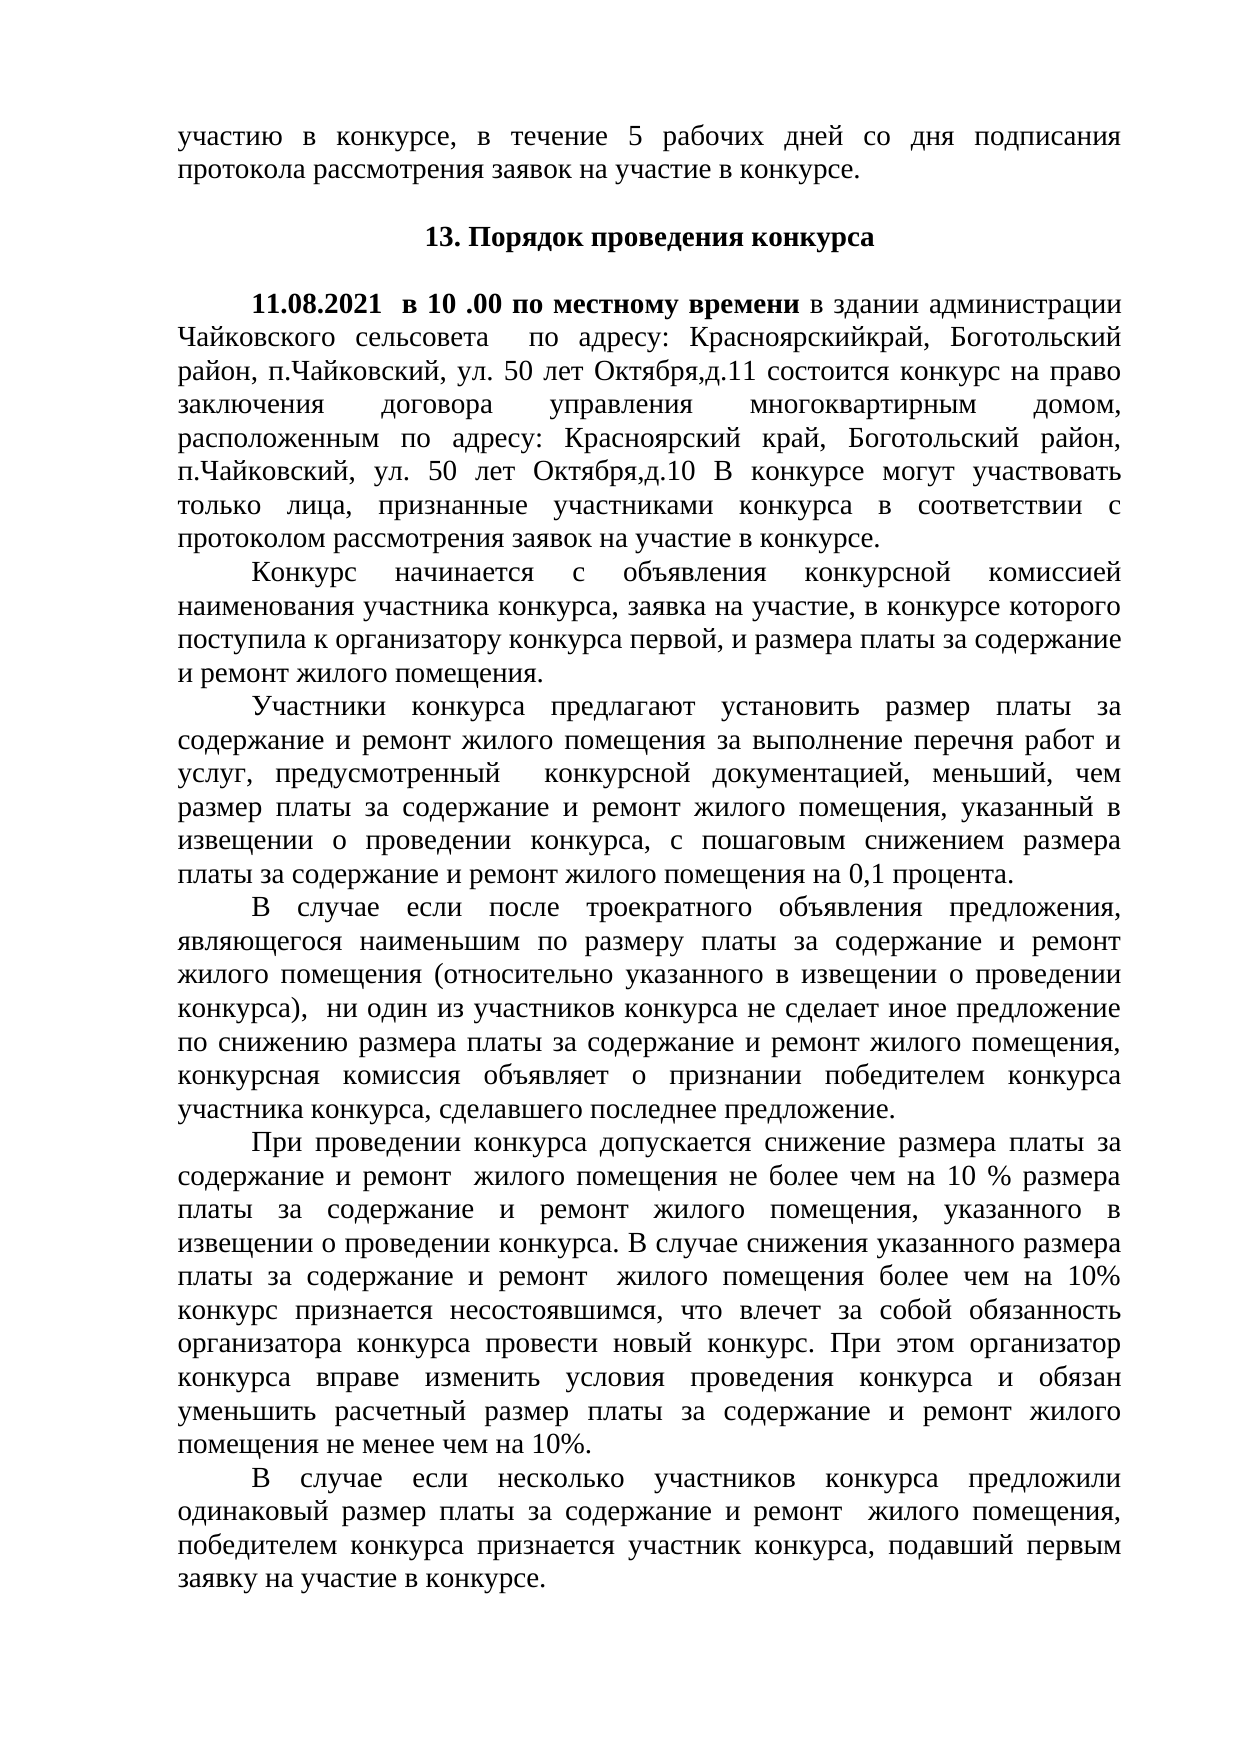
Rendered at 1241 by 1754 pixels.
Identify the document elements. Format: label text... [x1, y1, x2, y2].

text В случае если после троекратного объявления предложения, являющегося наименьшим по размеру платы за содержание и ремонт жилого помещения (относительно указанного в извещении о проведении конкурса), ни один из участников конкурса не сделает иное предложение по снижению размера платы за содержание и ремонт жилого помещения, конкурсная комиссия объявляет о признании победителем конкурса участника конкурса, сделавшего последнее предложение. [177, 889, 1122, 1124]
text 11.08.2021 в 10 .00 по местному времени в здании администрации Чайковского сельсовета по адресу: Красноярскийкрай, Боготольский район, п.Чайковский, ул. 50 лет Октября,д.11 состоится конкурс на право заключения договора управления многоквартирным домом, расположенным по адресу: Красноярский край, Боготольский район, п.Чайковский, ул. 50 лет Октября,д.10 В конкурсе могут участвовать только лица, признанные участниками конкурса в соответствии с протоколом рассмотрения заявок на участие в конкурсе. [177, 286, 1122, 554]
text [177, 118, 1122, 185]
text 13. Порядок проведения конкурса [177, 219, 1122, 252]
text В случае если несколько участников конкурса предложили одинаковый размер платы за содержание и ремонт жилого помещения, победителем конкурса признается участник конкурса, подавший первым заявку на участие в конкурсе. [177, 1460, 1122, 1594]
text Конкурс начинается с объявления конкурсной комиссией наименования участника конкурса, заявка на участие, в конкурсе которого поступила к организатору конкурса первой, и размера платы за содержание и ремонт жилого помещения. [177, 554, 1122, 688]
text Участники конкурса предлагают установить размер платы за содержание и ремонт жилого помещения за выполнение перечня работ и услуг, предусмотренный конкурсной документацией, меньший, чем размер платы за содержание и ремонт жилого помещения, указанный в извещении о проведении конкурса, с пошаговым снижением размера платы за содержание и ремонт жилого помещения на 0,1 процента. [177, 688, 1122, 889]
text При проведении конкурса допускается снижение размера платы за содержание и ремонт жилого помещения не более чем на 10 % размера платы за содержание и ремонт жилого помещения, указанного в извещении о проведении конкурса. В случае снижения указанного размера платы за содержание и ремонт жилого помещения более чем на 10% конкурс признается несостоявшимся, что влечет за собой обязанность организатора конкурса провести новый конкурс. При этом организатор конкурса вправе изменить условия проведения конкурса и обязан уменьшить расчетный размер платы за содержание и ремонт жилого помещения не менее чем на 10%. [177, 1124, 1122, 1460]
